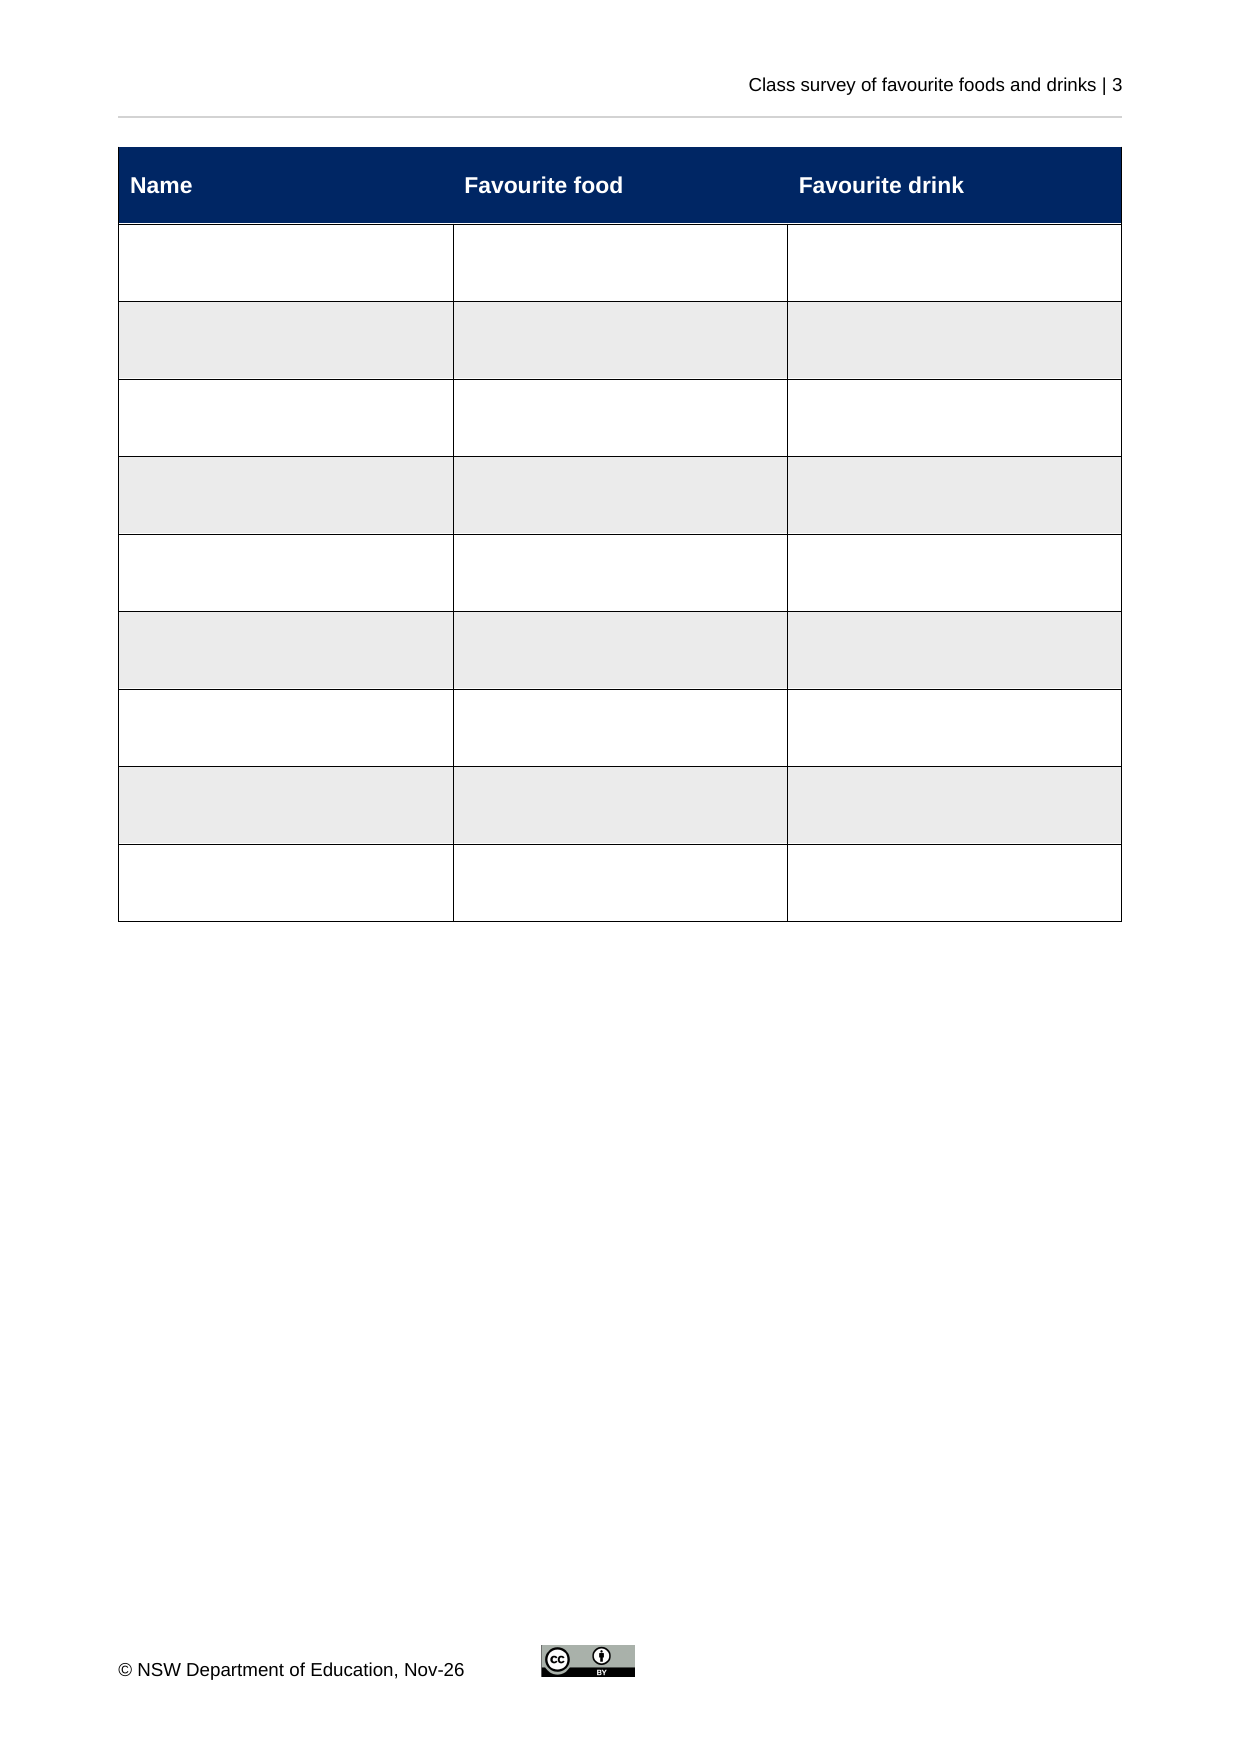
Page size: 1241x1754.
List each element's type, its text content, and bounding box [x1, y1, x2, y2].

table_cell [119, 690, 453, 766]
table_header Name [119, 147, 453, 223]
table_cell [119, 225, 453, 301]
table_cell [454, 767, 787, 843]
table_cell [119, 302, 453, 378]
table_cell [454, 302, 787, 378]
table_cell [788, 302, 1121, 378]
table_cell [788, 845, 1121, 921]
table_cell [454, 690, 787, 766]
table_cell [788, 225, 1121, 301]
table_cell [119, 845, 453, 921]
table_cell [788, 535, 1121, 611]
table_header Favourite drink [787, 147, 1121, 223]
table_cell [788, 380, 1121, 456]
table_cell [788, 767, 1121, 843]
table_cell [454, 457, 787, 533]
table_cell [119, 457, 453, 533]
table_cell [788, 612, 1121, 688]
table_cell [119, 535, 453, 611]
table_cell [454, 535, 787, 611]
table_cell [454, 845, 787, 921]
table_cell [119, 612, 453, 688]
table_cell [119, 767, 453, 843]
table_cell [788, 457, 1121, 533]
picture [541, 1645, 635, 1677]
table_header Favourite food [453, 147, 787, 223]
table_cell [119, 380, 453, 456]
table_cell [454, 612, 787, 688]
table_cell [454, 380, 787, 456]
table_cell [454, 225, 787, 301]
table_cell [788, 690, 1121, 766]
